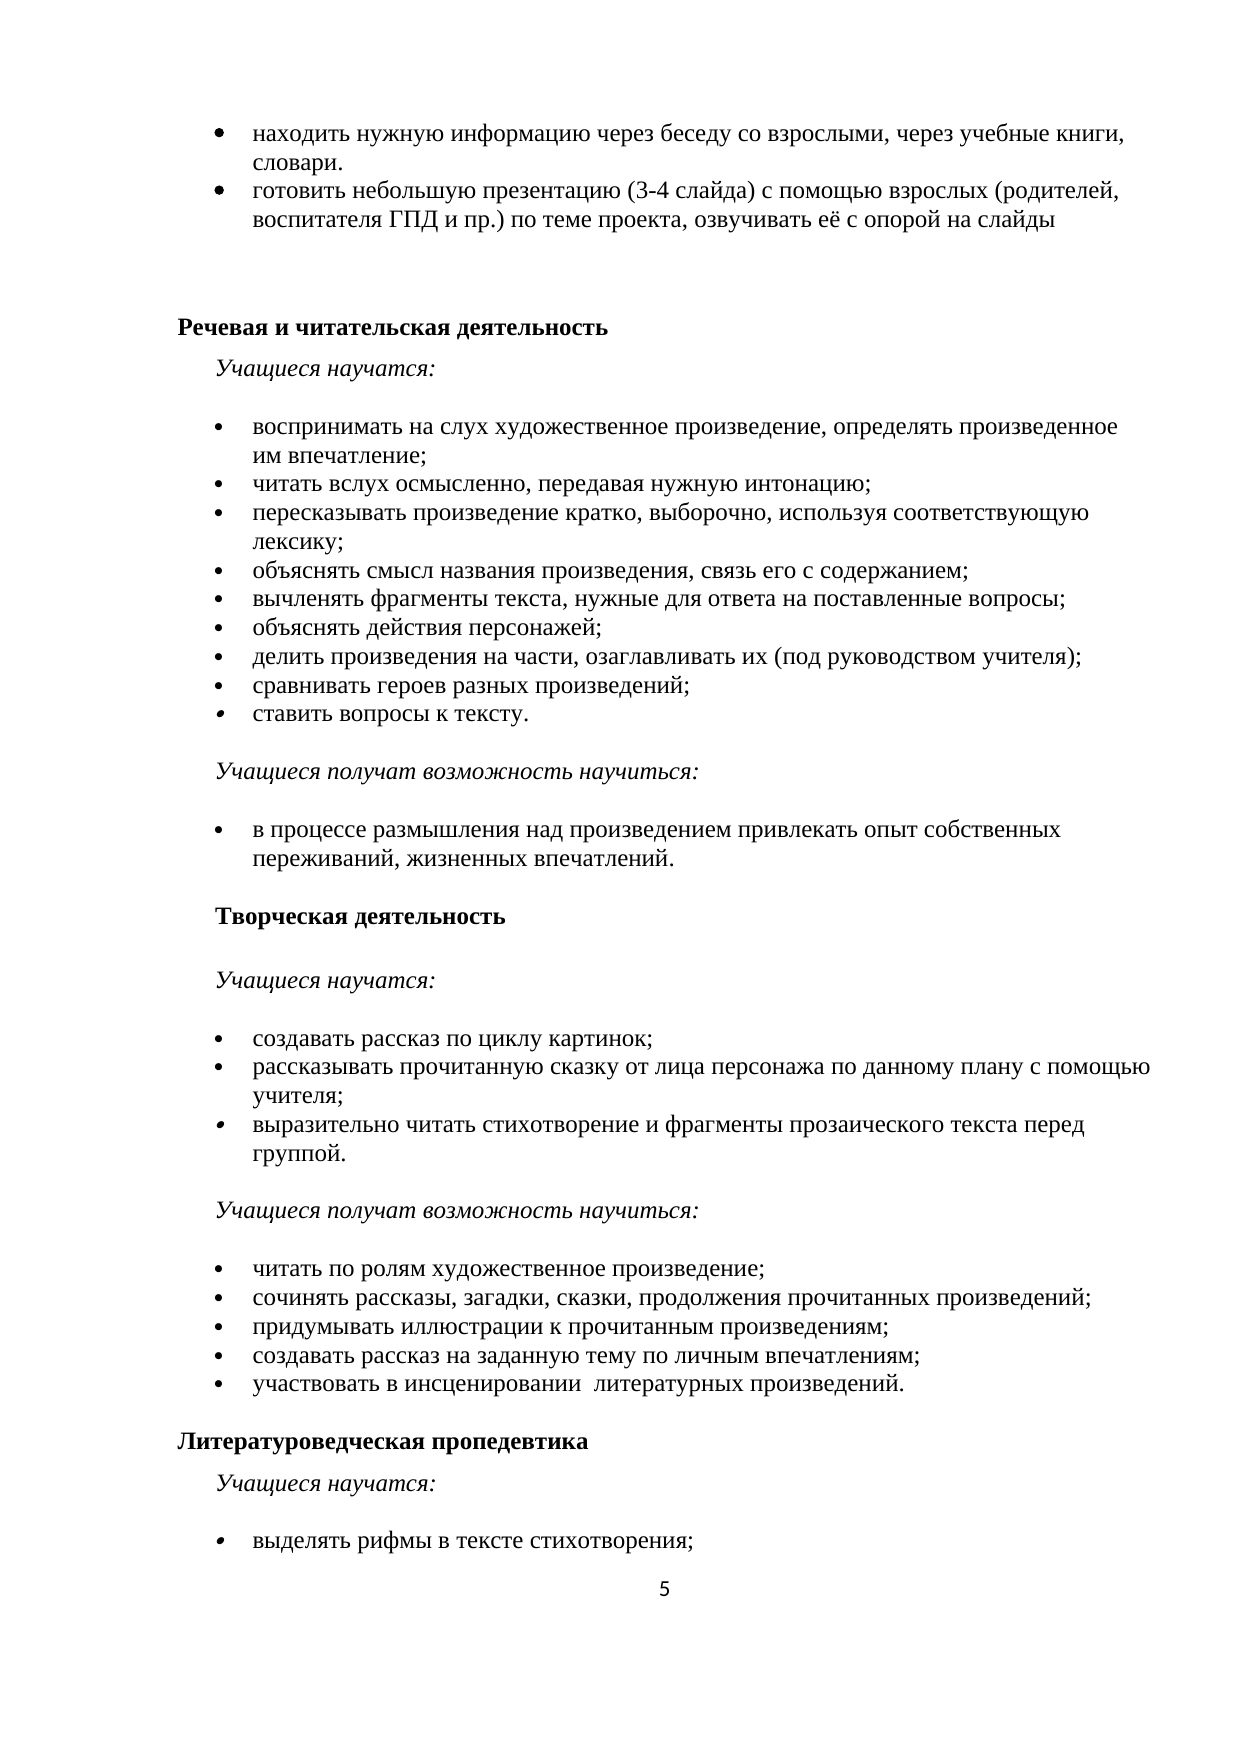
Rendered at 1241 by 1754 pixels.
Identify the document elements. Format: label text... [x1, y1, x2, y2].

list воспринимать на слух художественное произведение, определять произведенное им впечатление; [215, 411, 1152, 468]
list в процессе размышления над произведением привлекать опыт собственных переживаний, жизненных впечатлений. [215, 814, 1152, 872]
list создавать рассказ на заданную тему по личным впечатлениям; [215, 1340, 1152, 1368]
text Литературоведческая пропедевтика [177, 1426, 1152, 1455]
list выразительно читать стихотворение и фрагменты прозаического текста перед группой. [215, 1109, 1152, 1166]
text Учащиеся научатся: [177, 965, 1152, 993]
text Учащиеся научатся: [177, 353, 1152, 382]
list пересказывать произведение кратко, выборочно, используя соответствующую лексику; [215, 497, 1152, 555]
list вычленять фрагменты текста, нужные для ответа на поставленные вопросы; [215, 583, 1152, 612]
text Учащиеся научатся: [215, 1468, 1152, 1496]
list читать по ролям художественное произведение; [215, 1253, 1152, 1282]
list объяснять смысл названия произведения, связь его с содержанием; [215, 555, 1152, 583]
text Творческая деятельность [215, 901, 1152, 930]
list придумывать иллюстрации к прочитанным произведениям; [215, 1311, 1152, 1340]
list читать вслух осмысленно, передавая нужную интонацию; [215, 468, 1152, 497]
list рассказывать прочитанную сказку от лица персонажа по данному плану с помощью учителя; [215, 1051, 1152, 1109]
list готовить небольшую презентацию (3-4 слайда) с помощью взрослых (родителей, воспитателя ГПД и пр.) по теме проекта, озвучивать её с опорой на слайды [215, 176, 1152, 233]
list выделять рифмы в тексте стихотворения; [215, 1526, 1152, 1554]
text Учащиеся получат возможность научиться: [177, 756, 1152, 785]
list находить нужную информацию через беседу со взрослыми, через учебные книги, словари. [215, 118, 1152, 176]
list создавать рассказ по циклу картинок; [215, 1023, 1152, 1051]
list ставить вопросы к тексту. [215, 698, 1152, 727]
list сравнивать героев разных произведений; [215, 670, 1152, 698]
list участвовать в инсценировании литературных произведений. [215, 1368, 1152, 1397]
text Речевая и читательская деятельность [177, 312, 1152, 341]
list объяснять действия персонажей; [215, 612, 1152, 641]
list сочинять рассказы, загадки, сказки, продолжения прочитанных произведений; [215, 1282, 1152, 1311]
list делить произведения на части, озаглавливать их (под руководством учителя); [215, 641, 1152, 670]
text Учащиеся получат возможность научиться: [177, 1196, 1152, 1224]
